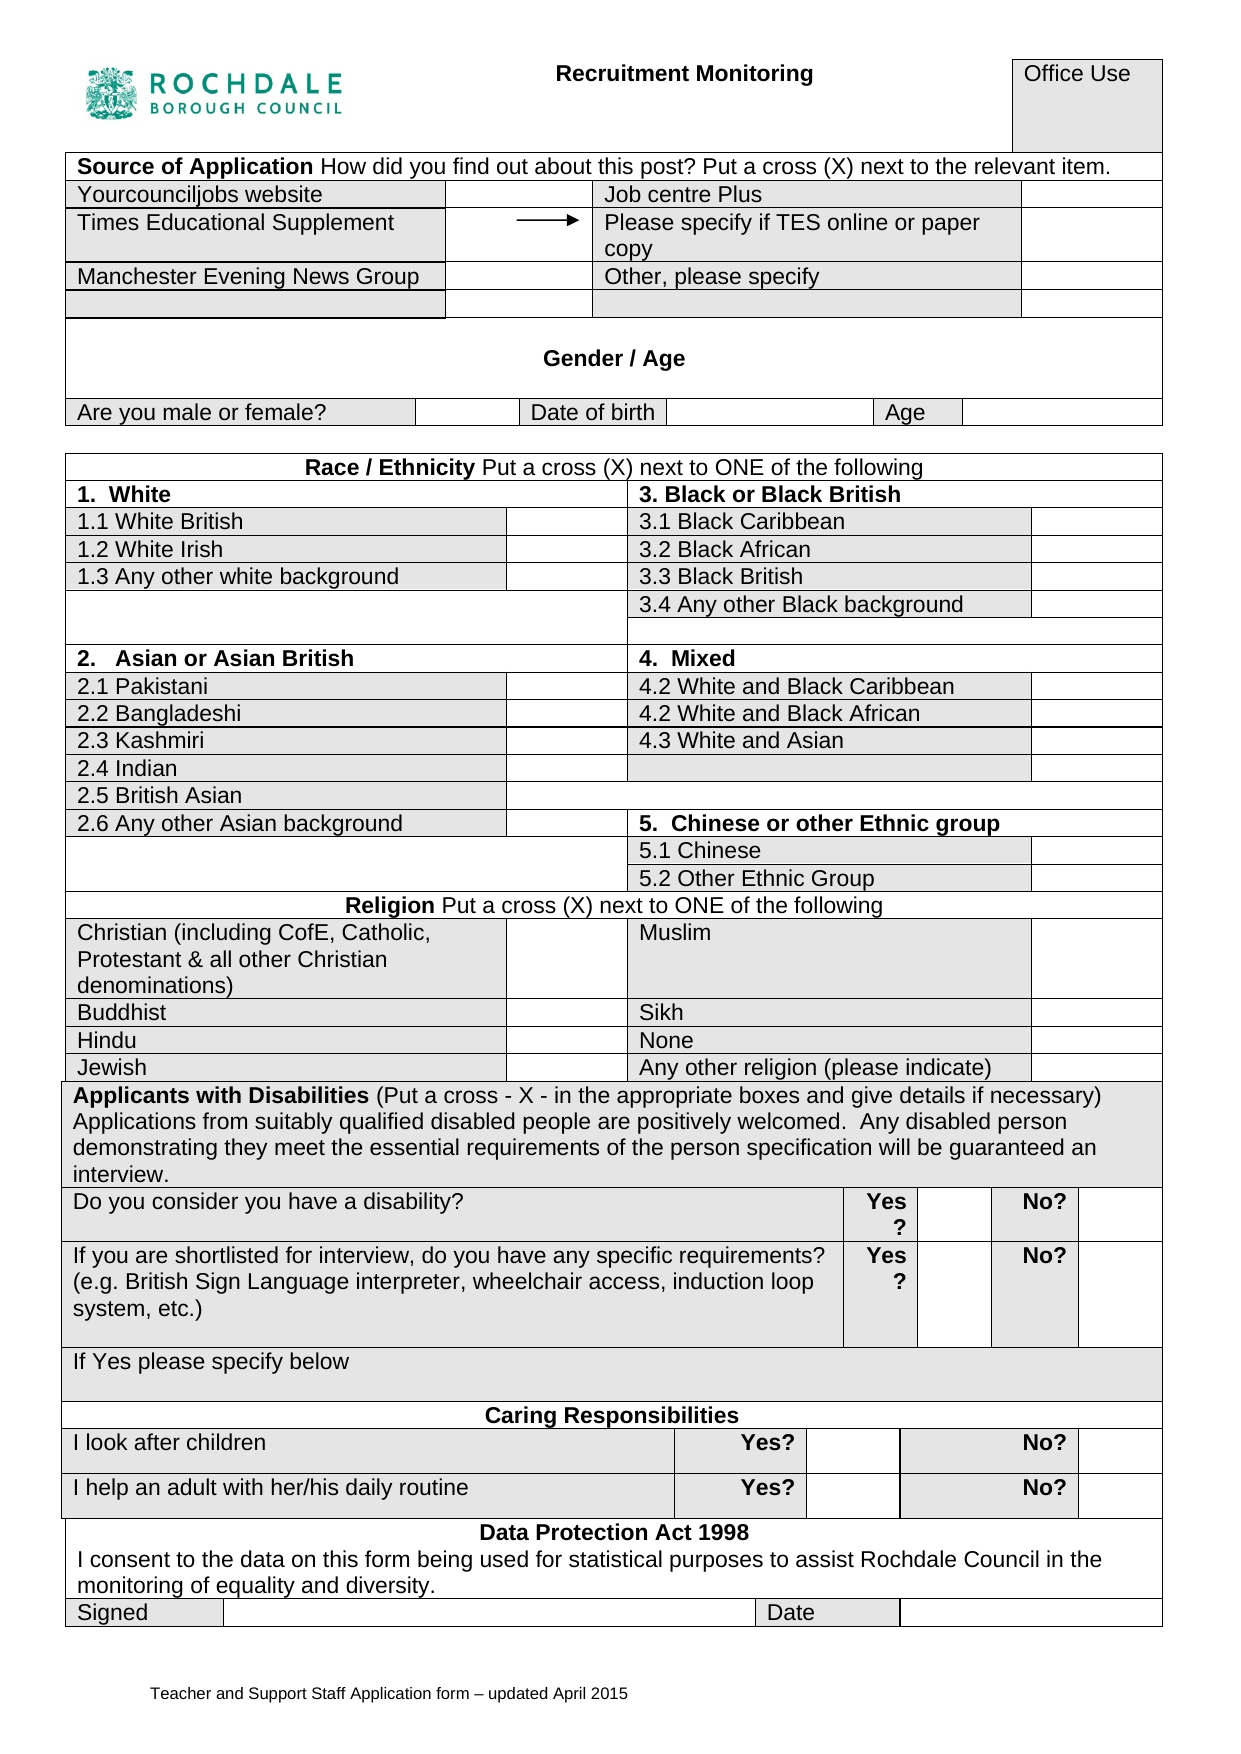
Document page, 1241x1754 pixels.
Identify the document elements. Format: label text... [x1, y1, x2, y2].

table_cell If Yes please specify below [62, 1348, 1162, 1401]
table_cell 4.3 White and Asian [628, 728, 1031, 754]
table_cell Other, please specify [593, 262, 1021, 289]
table_cell Religion Put a cross (X) next to ONE of the following [66, 892, 1162, 918]
table_cell Please specify if TES online or paper copy [593, 208, 1021, 261]
table_header Race / Ethnicity Put a cross (X) next to ONE of the following [66, 454, 1162, 480]
table_cell 4. Mixed [628, 645, 1162, 672]
table_cell No? [901, 1429, 1078, 1473]
table_cell [1079, 1188, 1162, 1241]
table_header Office Use [1013, 60, 1162, 152]
table_cell No? [992, 1188, 1078, 1241]
picture [76, 60, 351, 126]
table_cell None [628, 1027, 1031, 1053]
table_cell No? [992, 1242, 1078, 1347]
table_cell [507, 563, 627, 589]
table_cell [1022, 208, 1162, 261]
table_cell [1032, 1054, 1162, 1081]
table_cell 3.2 Black African [628, 536, 1031, 562]
table_cell [224, 1599, 755, 1626]
table_cell Yourcounciljobs website [66, 181, 445, 207]
table_cell [446, 262, 592, 289]
table_cell [1022, 181, 1162, 207]
table_cell Job centre Plus [593, 181, 1021, 207]
table_cell 4.2 White and Black Caribbean [628, 673, 1031, 699]
table_cell Christian (including CofE, Catholic, Protestant & all other Christian denominations) [66, 919, 506, 998]
table_cell Yes? [675, 1474, 806, 1518]
table_cell [1032, 755, 1162, 781]
table_cell [507, 673, 627, 699]
table_cell [507, 1027, 627, 1053]
table_cell [1032, 919, 1162, 998]
table_cell Muslim [628, 919, 1031, 998]
table_cell Hindu [66, 1027, 506, 1053]
table_cell [1032, 591, 1162, 617]
table_cell [628, 618, 1162, 644]
table_cell Data Protection Act 1998 I consent to the data on this form being used for statistical purposes to assist Rochdale Council in the monitoring of equality and diversity. [66, 1519, 1162, 1598]
table_cell 2.5 British Asian [66, 782, 506, 809]
table_cell Jewish [66, 1054, 506, 1081]
table_cell [1032, 700, 1162, 726]
table_cell Yes? [844, 1242, 917, 1347]
table_cell [416, 399, 519, 425]
table_cell 3.1 Black Caribbean [628, 508, 1031, 535]
table_cell [901, 1599, 1162, 1626]
table_cell Caring Responsibilities [62, 1402, 1162, 1428]
table_header Recruitment Monitoring [357, 59, 1012, 152]
table_cell [66, 837, 627, 891]
table_cell If you are shortlisted for interview, do you have any specific requirements? (e.g. British Sign Language interpreter, wheelchair access, induction loop system, etc.) [62, 1242, 843, 1347]
table_cell Source of Application How did you find out about this post? Put a cross (X) next to the relevant item. [66, 153, 1162, 179]
table_cell [66, 291, 445, 317]
table_cell [1022, 290, 1162, 317]
table_cell [807, 1429, 899, 1473]
table_header [66, 59, 357, 152]
table_cell 2.1 Pakistani [66, 673, 506, 699]
table_cell [507, 810, 627, 836]
table_cell 2.3 Kashmiri [66, 728, 506, 754]
table_cell Manchester Evening News Group [66, 263, 445, 289]
table_cell [1032, 1027, 1162, 1053]
table_cell [1032, 728, 1162, 754]
table_cell 2.2 Bangladeshi [66, 700, 506, 726]
table_cell 5. Chinese or other Ethnic group [628, 810, 1162, 836]
table_cell [507, 536, 627, 562]
table_cell [507, 999, 627, 1026]
table_cell 2. Asian or Asian British [66, 645, 627, 672]
table_cell Times Educational Supplement [66, 209, 445, 261]
table_cell [918, 1188, 991, 1241]
table_cell Gender / Age [66, 318, 1162, 398]
table_cell Signed [66, 1599, 223, 1626]
table_cell [66, 591, 627, 644]
table_cell [1032, 536, 1162, 562]
table_cell [507, 728, 627, 754]
table_cell 3. Black or Black British [628, 481, 1162, 507]
table_cell [918, 1242, 991, 1347]
table_cell 2.4 Indian [66, 755, 506, 781]
table_cell 4.2 White and Black African [628, 700, 1031, 726]
table_cell Do you consider you have a disability? [62, 1188, 843, 1241]
table_cell [1032, 999, 1162, 1026]
table_cell [507, 919, 627, 998]
table_cell [446, 290, 592, 317]
table_cell [1032, 673, 1162, 699]
table_cell 5.2 Other Ethnic Group [628, 865, 1031, 891]
table_cell [507, 782, 1162, 809]
table_cell 2.6 Any other Asian background [66, 810, 506, 836]
table_cell 1.3 Any other white background [66, 563, 506, 589]
table_cell Buddhist [66, 999, 506, 1026]
table_cell [446, 208, 592, 261]
table_cell 1. White [66, 481, 627, 507]
table_cell I help an adult with her/his daily routine [62, 1474, 674, 1518]
table_cell Sikh [628, 999, 1031, 1026]
table_cell 1.2 White Irish [66, 536, 506, 562]
table_cell [1022, 262, 1162, 289]
table_cell Yes? [844, 1188, 917, 1241]
table_cell [807, 1474, 899, 1518]
table_cell No? [901, 1474, 1078, 1518]
table_cell [1079, 1474, 1162, 1518]
table_cell [1032, 563, 1162, 589]
table_cell [1032, 837, 1162, 863]
table_cell [628, 755, 1031, 781]
table_cell I look after children [62, 1429, 674, 1473]
table_cell 5.1 Chinese [628, 837, 1031, 863]
table_cell [963, 399, 1162, 425]
table_cell [1032, 508, 1162, 535]
table_cell [446, 181, 592, 207]
table_cell Are you male or female? [66, 399, 415, 425]
table_cell [507, 1054, 627, 1081]
table_cell 1.1 White British [66, 508, 506, 535]
table_cell [667, 399, 873, 425]
table_cell Yes? [675, 1429, 806, 1473]
table_cell Any other religion (please indicate) [628, 1054, 1031, 1081]
table_cell Age [874, 399, 962, 425]
table_cell [1032, 865, 1162, 891]
table_cell [507, 700, 627, 726]
table_cell 3.3 Black British [628, 563, 1031, 589]
table_cell Applicants with Disabilities (Put a cross - X - in the appropriate boxes and give details if necessary) Applications from suitably qualified disabled people are positively welcomed. Any disabled person demonstrating they meet the essential requirements of the person specification will be guaranteed an interview. [62, 1082, 1162, 1187]
table_cell [1079, 1242, 1162, 1347]
table_cell [507, 755, 627, 781]
table_cell [593, 290, 1021, 317]
table_cell [1079, 1429, 1162, 1473]
table_cell 3.4 Any other Black background [628, 591, 1031, 617]
table_cell Date [756, 1599, 899, 1626]
table_cell [507, 508, 627, 535]
